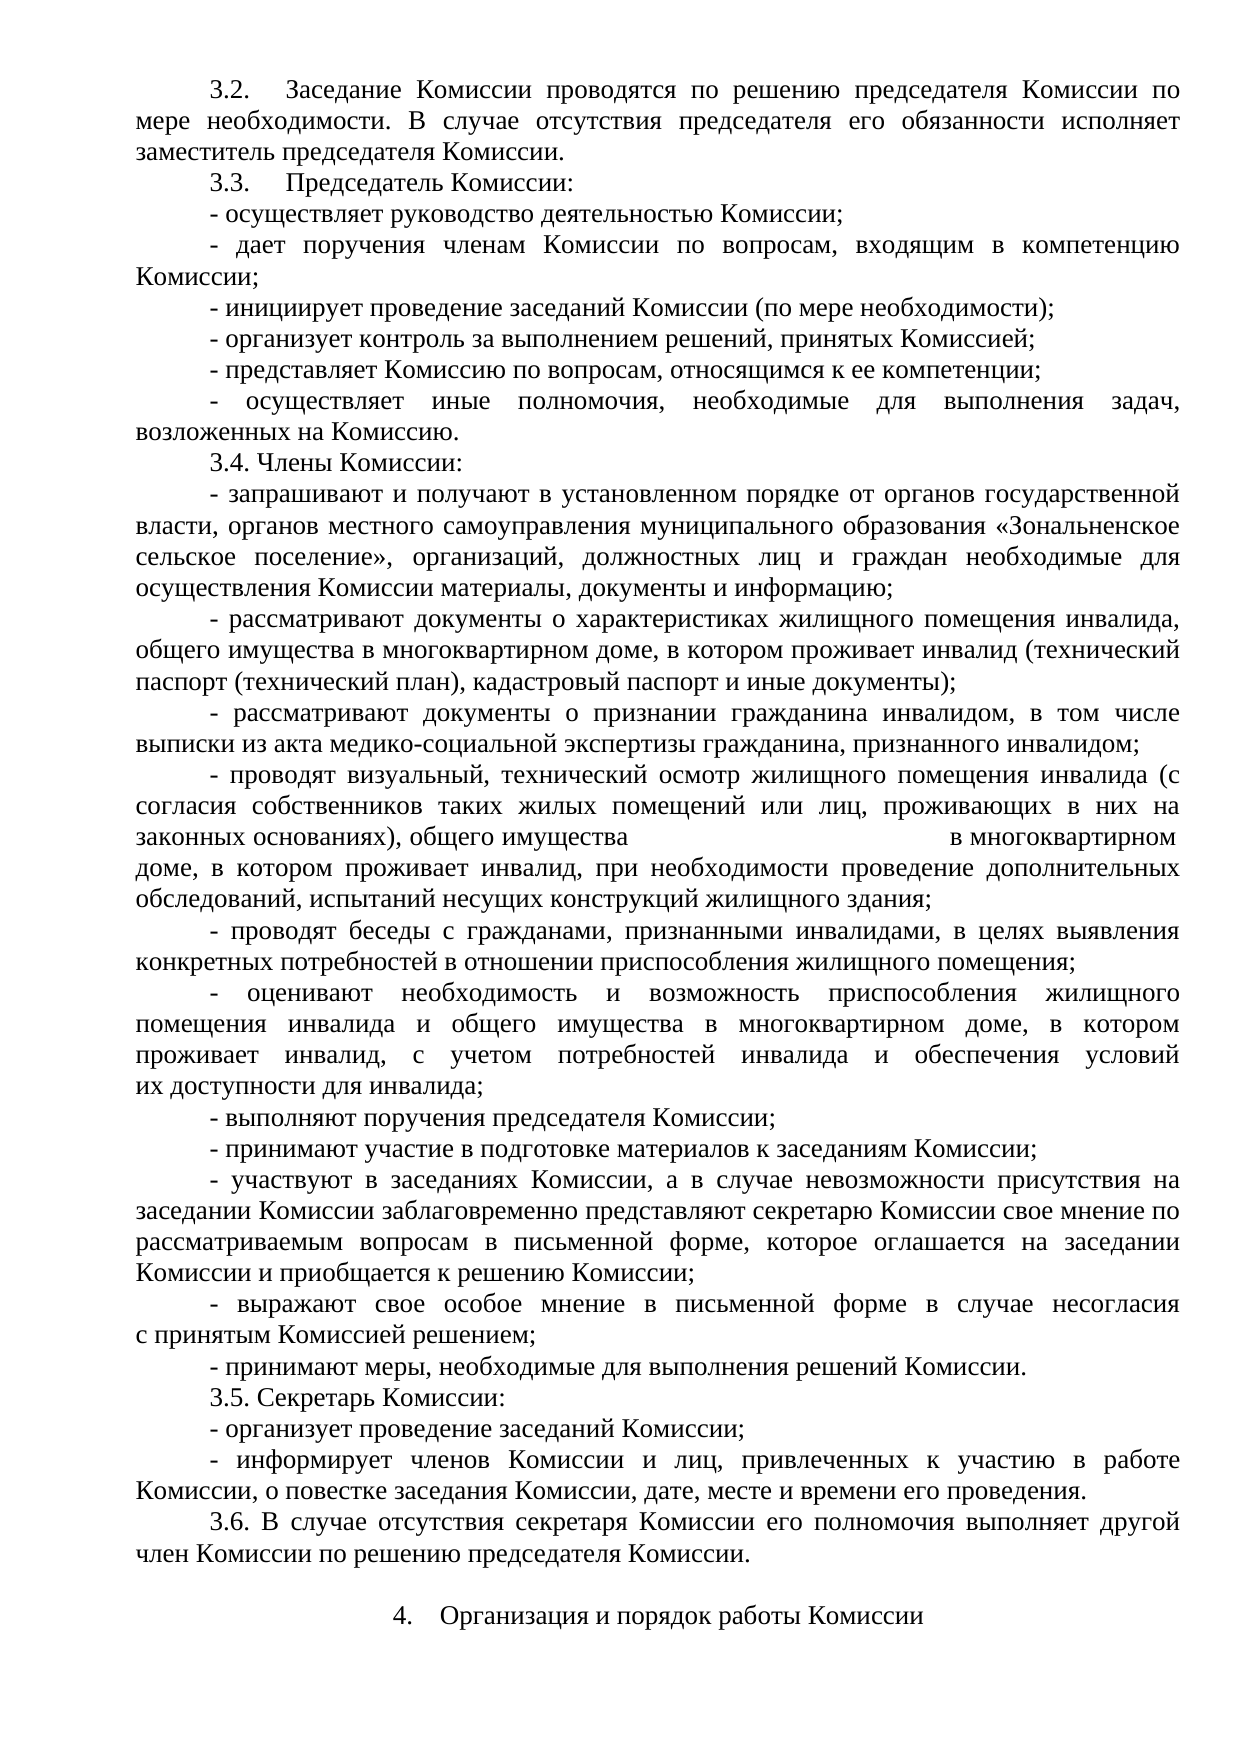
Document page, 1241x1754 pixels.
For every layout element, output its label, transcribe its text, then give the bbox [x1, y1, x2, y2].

list Организация и порядок работы Комиссии [135, 1599, 1181, 1630]
text - принимают участие в подготовке материалов к заседаниям Комиссии; [135, 1132, 1181, 1163]
text - осуществляет руководство деятельностью Комиссии; [135, 197, 1181, 228]
text - проводят визуальный, технический осмотр жилищного помещения инвалида (с согласия собственников таких жилых помещений или лиц, проживающих в них на законных основаниях), общего имущества в многоквартирном доме, в котором проживает инвалид, при необходимости проведение дополнительных обследований, испытаний несущих конструкций жилищного здания; [135, 758, 1181, 914]
text - рассматривают документы о признании гражданина инвалидом, в том числе выписки из акта медико-социальной экспертизы гражданина, признанного инвалидом; [135, 696, 1181, 758]
text - дает поручения членам Комиссии по вопросам, входящим в компетенцию Комиссии; [135, 228, 1181, 291]
text - организует контроль за выполнением решений, принятых Комиссией; [135, 322, 1181, 353]
list Заседание Комиссии проводятся по решению председателя Комиссии по мере необходимости. В случае отсутствия председателя его обязанности исполняет заместитель председателя Комиссии. [135, 73, 1181, 166]
text - принимают меры, необходимые для выполнения решений Комиссии. [135, 1350, 1181, 1381]
text 3.5. Секретарь Комиссии: [135, 1381, 1181, 1412]
text - участвуют в заседаниях Комиссии, а в случае невозможности присутствия на заседании Комиссии заблаговременно представляют секретарю Комиссии свое мнение по рассматриваемым вопросам в письменной форме, которое оглашается на заседании Комиссии и приобщается к решению Комиссии; [135, 1163, 1181, 1287]
text - проводят беседы с гражданами, признанными инвалидами, в целях выявления конкретных потребностей в отношении приспособления жилищного помещения; [135, 914, 1181, 976]
text - осуществляет иные полномочия, необходимые для выполнения задач, возложенных на Комиссию. [135, 384, 1181, 446]
text - инициирует проведение заседаний Комиссии (по мере необходимости); [135, 291, 1181, 322]
text - организует проведение заседаний Комиссии; [135, 1412, 1181, 1443]
text - запрашивают и получают в установленном порядке от органов государственной власти, органов местного самоуправления муниципального образования «Зональненское сельское поселение», организаций, должностных лиц и граждан необходимые для осуществления Комиссии материалы, документы и информацию; [135, 478, 1181, 602]
list Председатель Комиссии: [135, 166, 1181, 197]
text 3.6. В случае отсутствия секретаря Комиссии его полномочия выполняет другой член Комиссии по решению председателя Комиссии. [135, 1506, 1181, 1568]
text - оценивают необходимость и возможность приспособления жилищного помещения инвалида и общего имущества в многоквартирном доме, в котором проживает инвалид, с учетом потребностей инвалида и обеспечения условий их доступности для инвалида; [135, 976, 1181, 1101]
text 3.4. Члены Комиссии: [135, 446, 1181, 478]
text - информирует членов Комиссии и лиц, привлеченных к участию в работе Комиссии, о повестке заседания Комиссии, дате, месте и времени его проведения. [135, 1443, 1181, 1506]
text - выполняют поручения председателя Комиссии; [135, 1101, 1181, 1132]
text - рассматривают документы о характеристиках жилищного помещения инвалида, общего имущества в многоквартирном доме, в котором проживает инвалид (технический паспорт (технический план), кадастровый паспорт и иные документы); [135, 602, 1181, 696]
text - выражают свое особое мнение в письменной форме в случае несогласия с принятым Комиссией решением; [135, 1287, 1181, 1350]
text - представляет Комиссию по вопросам, относящимся к ее компетенции; [135, 353, 1181, 384]
